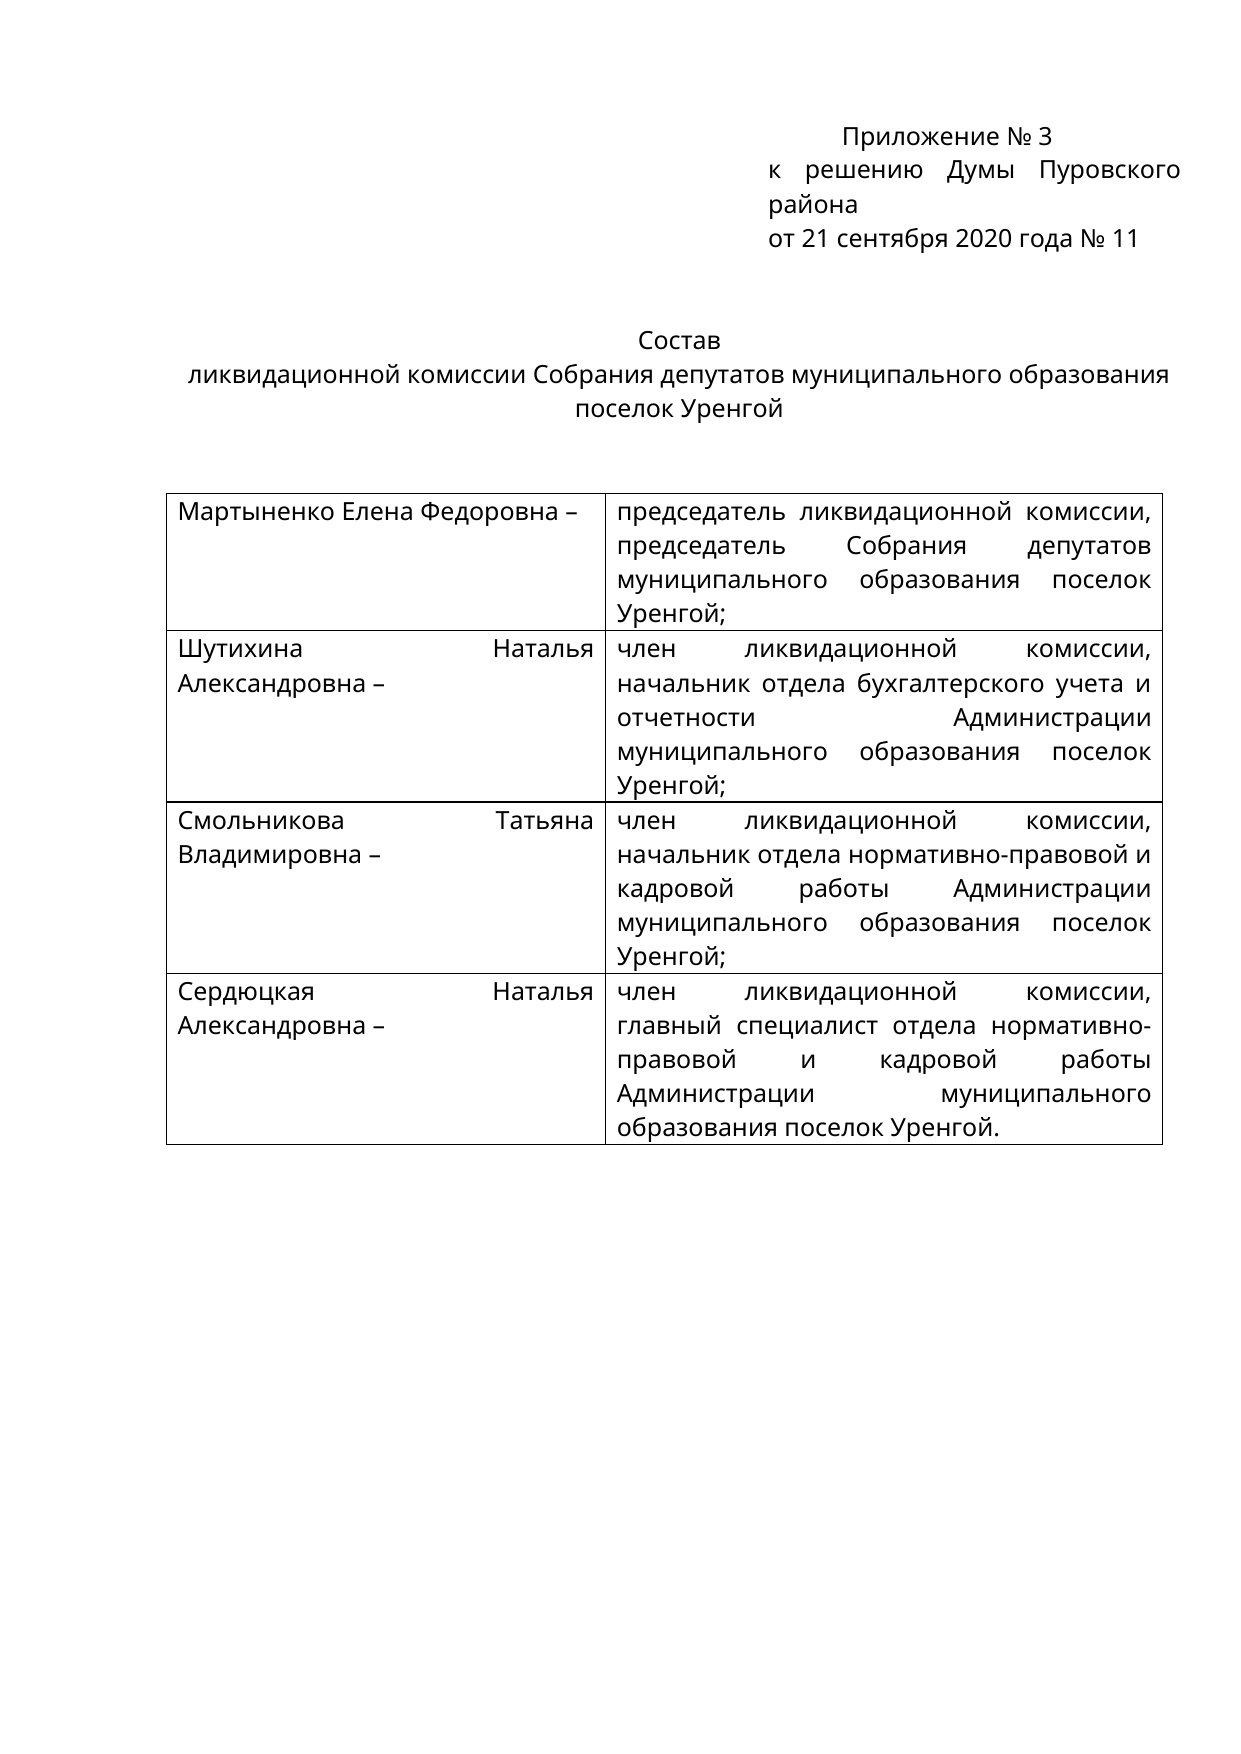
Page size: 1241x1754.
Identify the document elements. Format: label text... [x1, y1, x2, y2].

table_header Мартыненко Елена Федоровна – [167, 494, 605, 630]
table_cell член ликвидационной комиссии, начальник отдела нормативно-правовой и кадровой работы Администрации муниципального образования поселок Уренгой; [606, 803, 1162, 973]
table_cell член ликвидационной комиссии, главный специалист отдела нормативно-правовой и кадровой работы Администрации муниципального образования поселок Уренгой. [606, 974, 1162, 1144]
table_cell Сердюцкая Наталья Александровна – [167, 974, 605, 1144]
table_cell Шутихина Наталья Александровна – [167, 631, 605, 801]
table_cell Смольникова Татьяна Владимировна – [167, 803, 605, 973]
text от 21 сентября 2020 года № 11 [768, 220, 1181, 254]
text Приложение № 3 [768, 118, 1181, 152]
text Состав [177, 322, 1181, 357]
text ликвидационной комиссии Собрания депутатов муниципального образования поселок Уренгой [177, 357, 1181, 425]
table_header председатель ликвидационной комиссии, председатель Собрания депутатов муниципального образования поселок Уренгой; [606, 494, 1162, 630]
table_cell член ликвидационной комиссии, начальник отдела бухгалтерского учета и отчетности Администрации муниципального образования поселок Уренгой; [606, 631, 1162, 801]
text к решению Думы Пуровского района [768, 152, 1181, 220]
